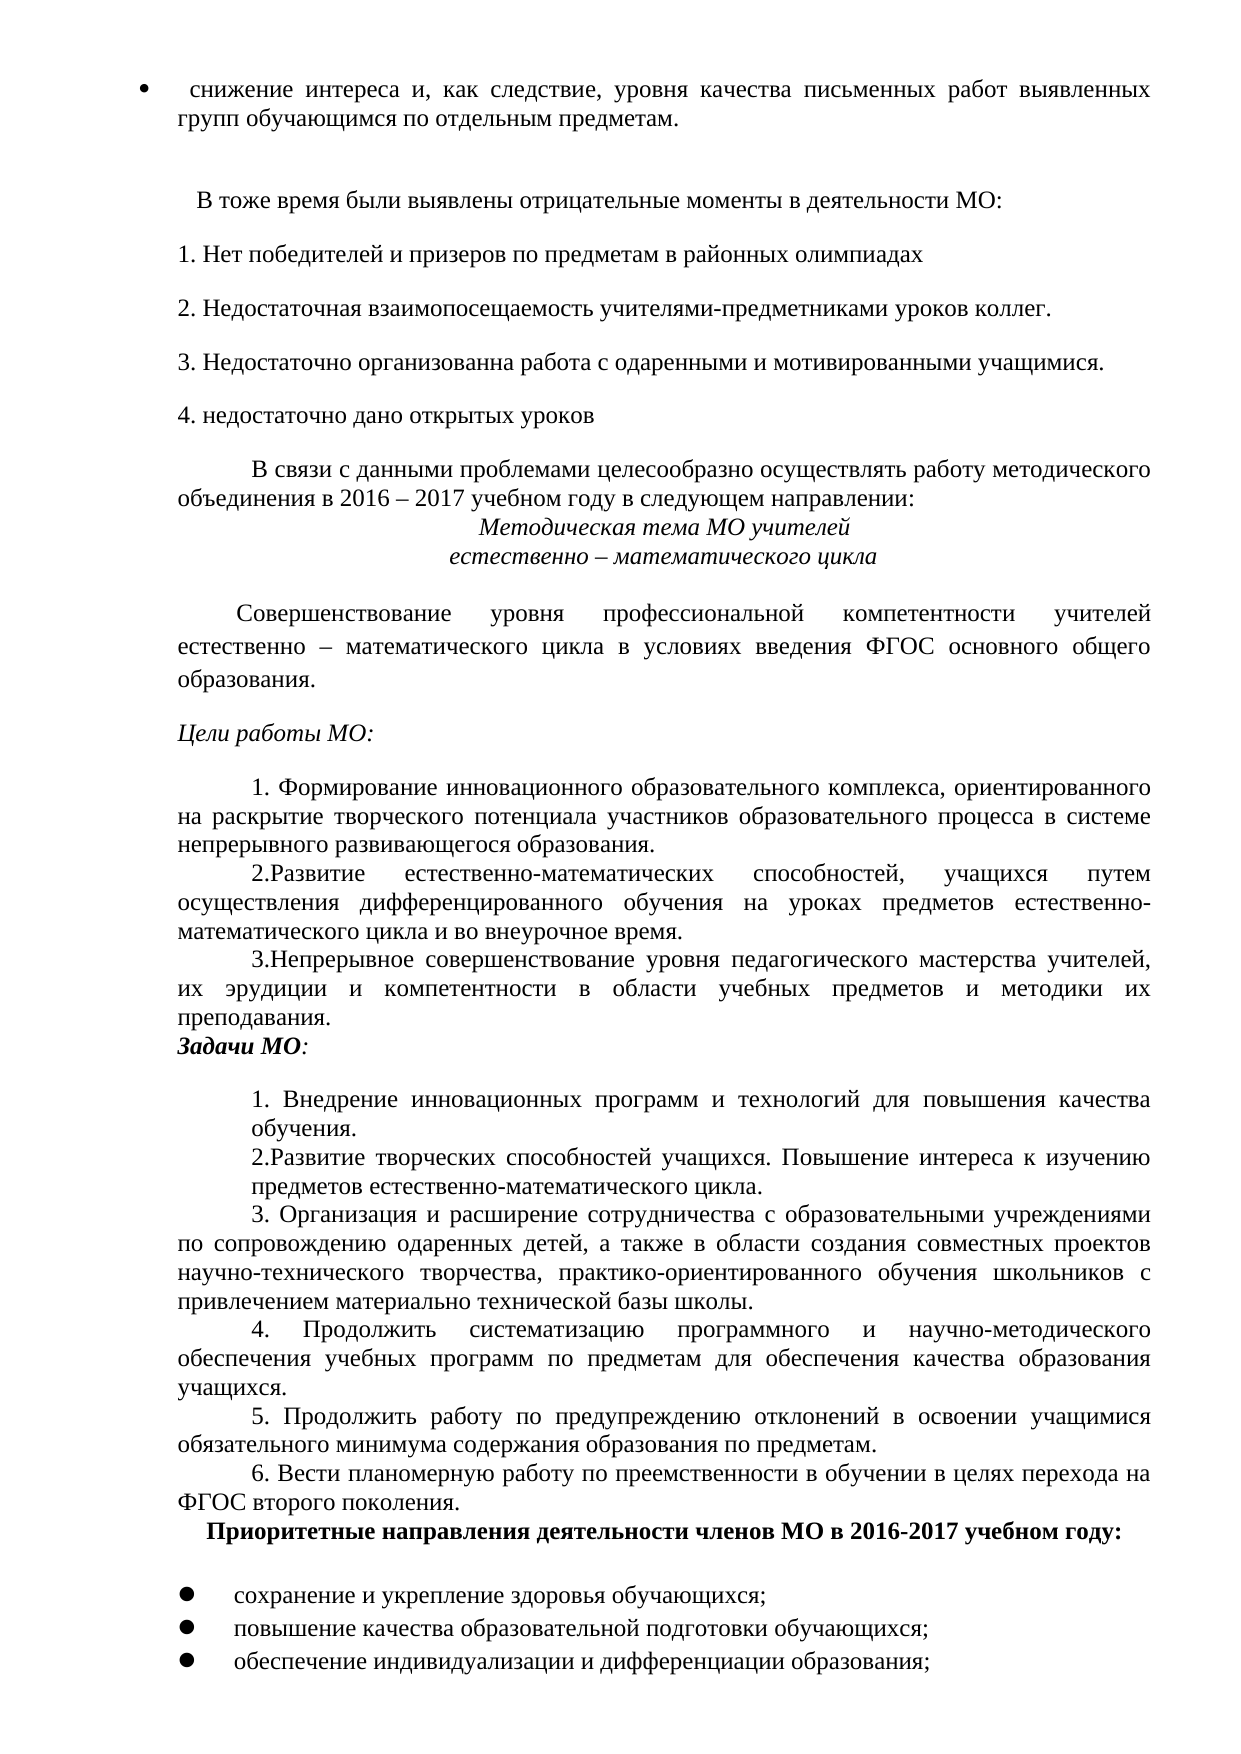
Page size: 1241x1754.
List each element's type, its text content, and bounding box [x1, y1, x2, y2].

text естественно – математического цикла [177, 541, 1152, 569]
text Методическая тема МО учителей [177, 512, 1152, 541]
text Совершенствование уровня профессиональной компетентности учителей естественно – математического цикла в условиях введения ФГОС основного общего образования. [177, 598, 1152, 693]
text 1. Формирование инновационного образовательного комплекса, ориентированного на раскрытие творческого потенциала участников образовательного процесса в системе непрерывного развивающегося образования. [177, 772, 1152, 858]
text Задачи МО: [177, 1031, 1152, 1059]
text 1. Внедрение инновационных программ и технологий для повышения качества обучения. [251, 1084, 1152, 1142]
text Приоритетные направления деятельности членов МО в 2016-2017 учебном году: [177, 1516, 1152, 1544]
list снижение интереса и, как следствие, уровня качества письменных работ выявленных групп обучающимся по отдельным предметам. [140, 74, 1152, 131]
text 1. Нет победителей и призеров по предметам в районных олимпиадах [177, 239, 1152, 268]
text 6. Вести планомерную работу по преемственности в обучении в целях перехода на ФГОС второго поколения. [177, 1458, 1152, 1516]
text 3. Организация и расширение сотрудничества с образовательными учреждениями по сопровождению одаренных детей, а также в области создания совместных проектов научно-технического творчества, практико-ориентированного обучения школьников с привлечением материально технической базы школы. [177, 1199, 1152, 1314]
text 3.Непрерывное совершенствование уровня педагогического мастерства учителей, их эрудиции и компетентности в области учебных предметов и методики их преподавания. [177, 944, 1152, 1031]
text Цели работы МО: [177, 718, 1152, 747]
text 2.Развитие творческих способностей учащихся. Повышение интереса к изучению предметов естественно-математического цикла. [251, 1142, 1152, 1199]
text 3. Недостаточно организованна работа с одаренными и мотивированными учащимися. [177, 347, 1152, 376]
text 2.Развитие естественно-математических способностей, учащихся путем осуществления дифференцированного обучения на уроках предметов естественно-математического цикла и во внеурочное время. [177, 858, 1152, 944]
text В тоже время были выявлены отрицательные моменты в деятельности МО: [177, 185, 1152, 214]
text 4. Продолжить систематизацию программного и научно-методического обеспечения учебных программ по предметам для обеспечения качества образования учащихся. [177, 1314, 1152, 1401]
text 4. недостаточно дано открытых уроков [177, 401, 1152, 429]
text 2. Недостаточная взаимопосещаемость учителями-предметниками уроков коллег. [177, 293, 1152, 322]
text В связи с данными проблемами целесообразно осуществлять работу методического объединения в 2016 – 2017 учебном году в следующем направлении: [177, 454, 1152, 512]
text 5. Продолжить работу по предупреждению отклонений в освоении учащимися обязательного минимума содержания образования по предметам. [177, 1401, 1152, 1458]
list сохранение и укрепление здоровья обучающихся; [177, 1580, 1152, 1608]
list повышение качества образовательной подготовки обучающихся; [177, 1613, 1152, 1642]
list обеспечение индивидуализации и дифференциации образования; [177, 1646, 1152, 1674]
